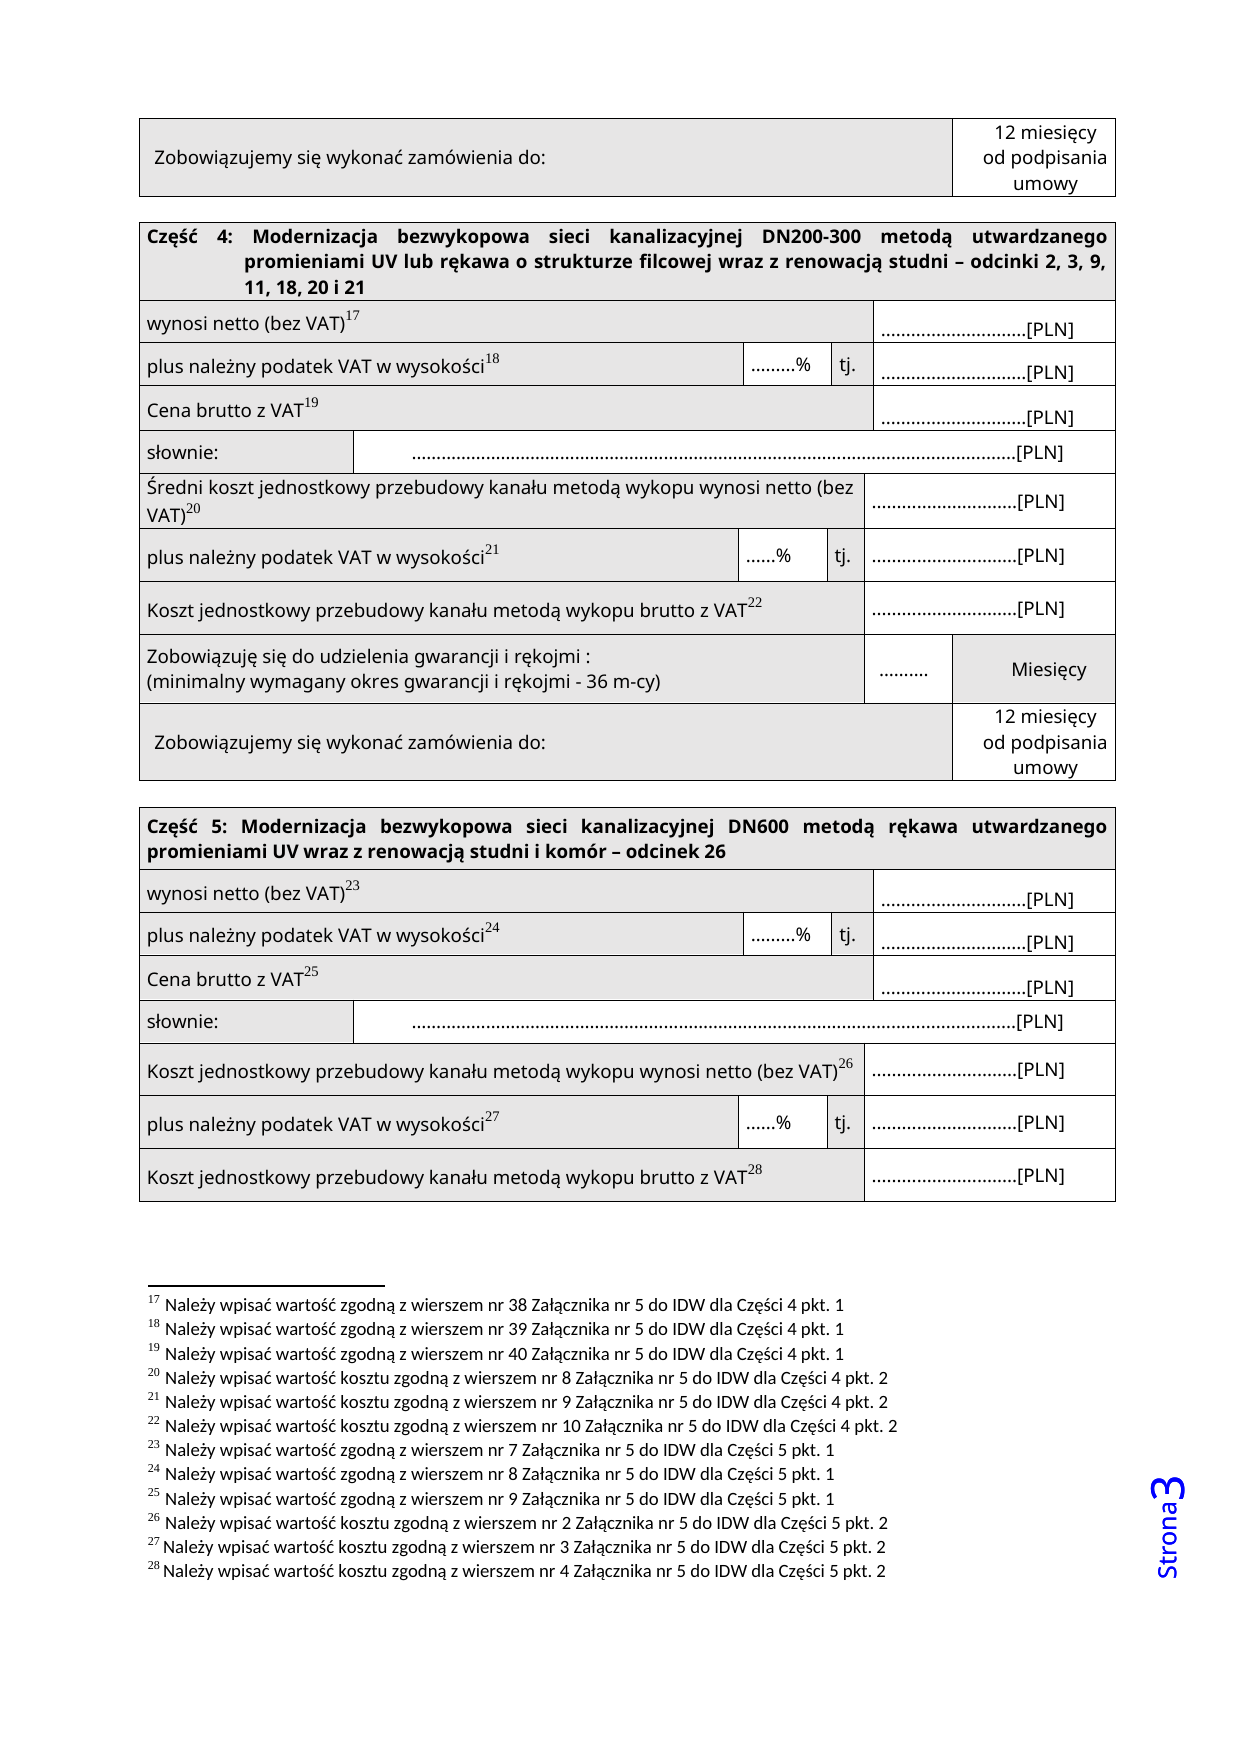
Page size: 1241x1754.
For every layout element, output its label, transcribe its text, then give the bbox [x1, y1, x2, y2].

table_cell …......% [744, 343, 831, 385]
table_cell ………. [865, 635, 952, 702]
table_cell .............................[PLN] [874, 870, 1115, 912]
table_cell Miesięcy [953, 635, 1115, 702]
table_cell Średni koszt jednostkowy przebudowy kanału metodą wykopu wynosi netto (bez VAT) [140, 474, 864, 528]
table_cell .............................[PLN] [865, 1044, 1115, 1095]
table_cell .............................[PLN] [865, 529, 1115, 581]
table_cell .............................[PLN] [865, 1149, 1115, 1201]
table_cell ......% [739, 1096, 827, 1148]
table_cell 12 miesięcy od podpisania umowy [953, 704, 1115, 780]
table_cell tj. [828, 529, 864, 581]
table_cell 12 miesięcy od podpisania umowy [953, 119, 1115, 196]
table_cell wynosi netto (bez VAT) [140, 301, 873, 342]
table_cell tj. [828, 1096, 864, 1148]
table_cell słownie: [140, 431, 353, 473]
table_cell tj. [832, 913, 873, 954]
table_cell Cena brutto z VAT [140, 956, 873, 999]
table_cell .............................[PLN] [865, 1096, 1115, 1148]
table_cell plus należny podatek VAT w wysokości [140, 529, 738, 581]
table_cell plus należny podatek VAT w wysokości [140, 1096, 738, 1148]
table_cell tj. [832, 343, 873, 385]
table_cell Zobowiązuję się do udzielenia gwarancji i rękojmi : (minimalny wymagany okres gwarancji i rękojmi - 36 m-cy) [140, 635, 864, 702]
table_cell Koszt jednostkowy przebudowy kanału metodą wykopu brutto z VAT [140, 582, 864, 634]
table_cell Koszt jednostkowy przebudowy kanału metodą wykopu wynosi netto (bez VAT) [140, 1044, 864, 1095]
table_cell plus należny podatek VAT w wysokości [140, 913, 743, 954]
table_header Część 5: Modernizacja bezwykopowa sieci kanalizacyjnej DN600 metodą rękawa utwardzanego promieniami UV wraz z renowacją studni i komór – odcinek 26 [140, 808, 1115, 869]
table_cell Cena brutto z VAT [140, 386, 873, 430]
table_cell .............................[PLN] [874, 956, 1115, 999]
table_cell Zobowiązujemy się wykonać zamówienia do: [140, 704, 952, 780]
table_cell wynosi netto (bez VAT) [140, 870, 873, 912]
table_cell Zobowiązujemy się wykonać zamówienia do: [140, 119, 952, 196]
table_cell plus należny podatek VAT w wysokości [140, 343, 743, 385]
table_cell .............................[PLN] [874, 343, 1115, 385]
table_cell .............................[PLN] [874, 913, 1115, 954]
table_cell .............................[PLN] [874, 301, 1115, 342]
table_cell .............................[PLN] [865, 582, 1115, 634]
table_cell ......% [739, 529, 827, 581]
table_cell …......% [744, 913, 831, 954]
table_cell Koszt jednostkowy przebudowy kanału metodą wykopu brutto z VAT [140, 1149, 864, 1201]
table_cell ……………………………………………………………………………….…………...................[PLN] [354, 431, 1115, 473]
table_cell słownie: [140, 1001, 353, 1042]
table_cell ……………………………………………………………………………….…………...................[PLN] [354, 1001, 1115, 1042]
table_cell .............................[PLN] [865, 474, 1115, 528]
table_header Część 4: Modernizacja bezwykopowa sieci kanalizacyjnej DN200-300 metodą utwardzanego promieniami UV lub rękawa o strukturze filcowej wraz z renowacją studni – odcinki 2, 3, 9, 11, 18, 20 i 21 [140, 223, 1115, 300]
table_cell .............................[PLN] [874, 386, 1115, 430]
